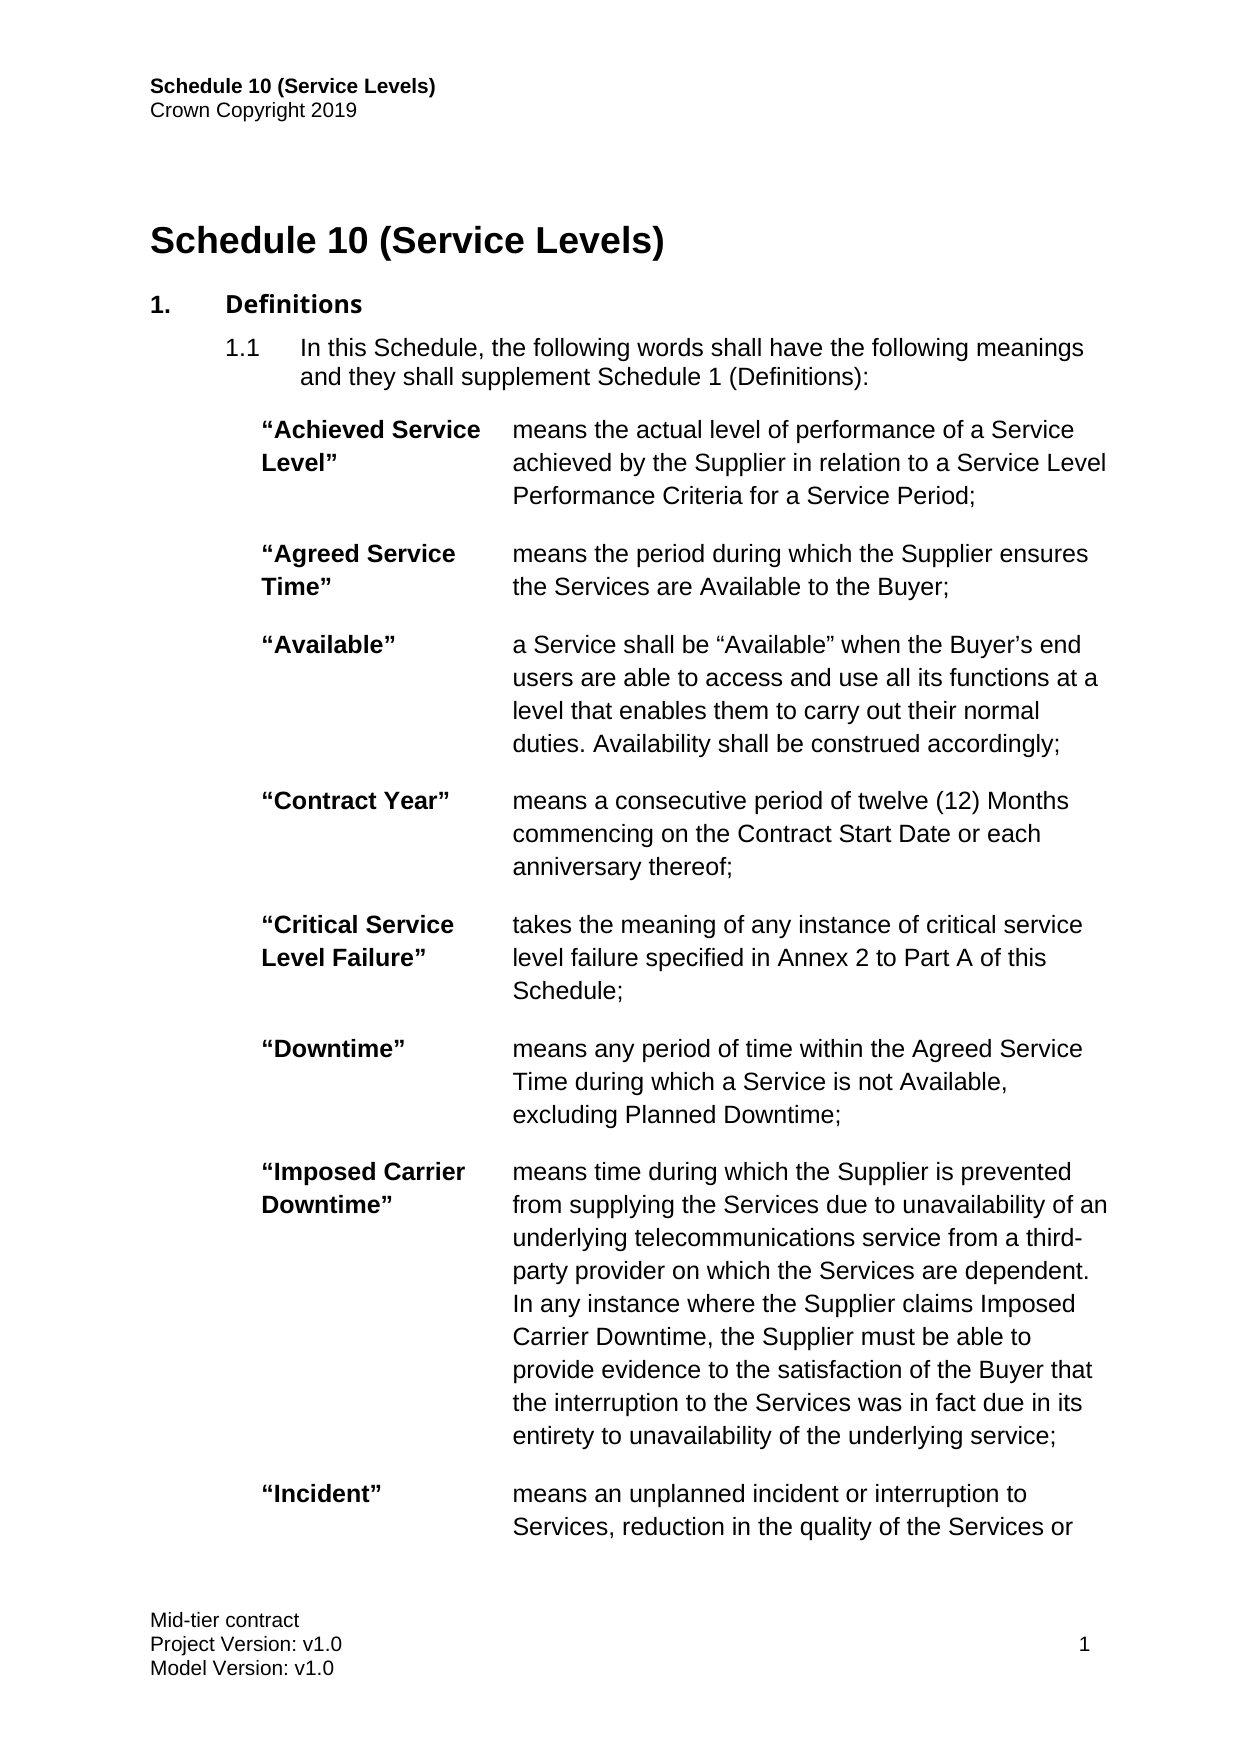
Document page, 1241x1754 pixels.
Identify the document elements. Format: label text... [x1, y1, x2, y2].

table_cell takes the meaning of any instance of critical service level failure specified in Annex 2 to Part A of this Schedule; [501, 898, 1121, 1021]
table_cell means the period during which the Supplier ensures the Services are Available to the Buyer; [501, 526, 1121, 617]
table_cell means time during which the Supplier is prevented from supplying the Services due to unavailability of an underlying telecommunications service from a third-party provider on which the Services are dependent. In any instance where the Supplier claims Imposed Carrier Downtime, the Supplier must be able to provide evidence to the satisfaction of the Buyer that the interruption to the Services was in fact due in its entirety to unavailability of the underlying service; [501, 1145, 1121, 1466]
table_cell “Incident” [250, 1466, 501, 1541]
subtitle In this Schedule, the following words shall have the following meanings and they shall supplement Schedule 1 (Definitions): [225, 333, 1090, 390]
subtitle Definitions [150, 286, 1090, 320]
table_cell “Critical Service Level Failure” [250, 898, 501, 1021]
table_cell “Available” [250, 617, 501, 774]
table_header means the actual level of performance of a Service achieved by the Supplier in relation to a Service Level Performance Criteria for a Service Period; [501, 403, 1121, 526]
table_cell means a consecutive period of twelve (12) Months commencing on the Contract Start Date or each anniversary thereof; [501, 774, 1121, 897]
table_cell “Downtime” [250, 1021, 501, 1145]
title Schedule 10 (Service Levels) [150, 218, 1090, 261]
table_cell “Agreed Service Time” [250, 526, 501, 617]
table_cell means any period of time within the Agreed Service Time during which a Service is not Available, excluding Planned Downtime; [501, 1021, 1121, 1145]
table_cell “Contract Year” [250, 774, 501, 897]
table_header “Achieved Service Level” [250, 403, 501, 526]
table_cell “Imposed Carrier Downtime” [250, 1145, 501, 1466]
table_cell a Service shall be “Available” when the Buyer’s end users are able to access and use all its functions at a level that enables them to carry out their normal duties. Availability shall be construed accordingly; [501, 617, 1121, 774]
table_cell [501, 1466, 1121, 1541]
